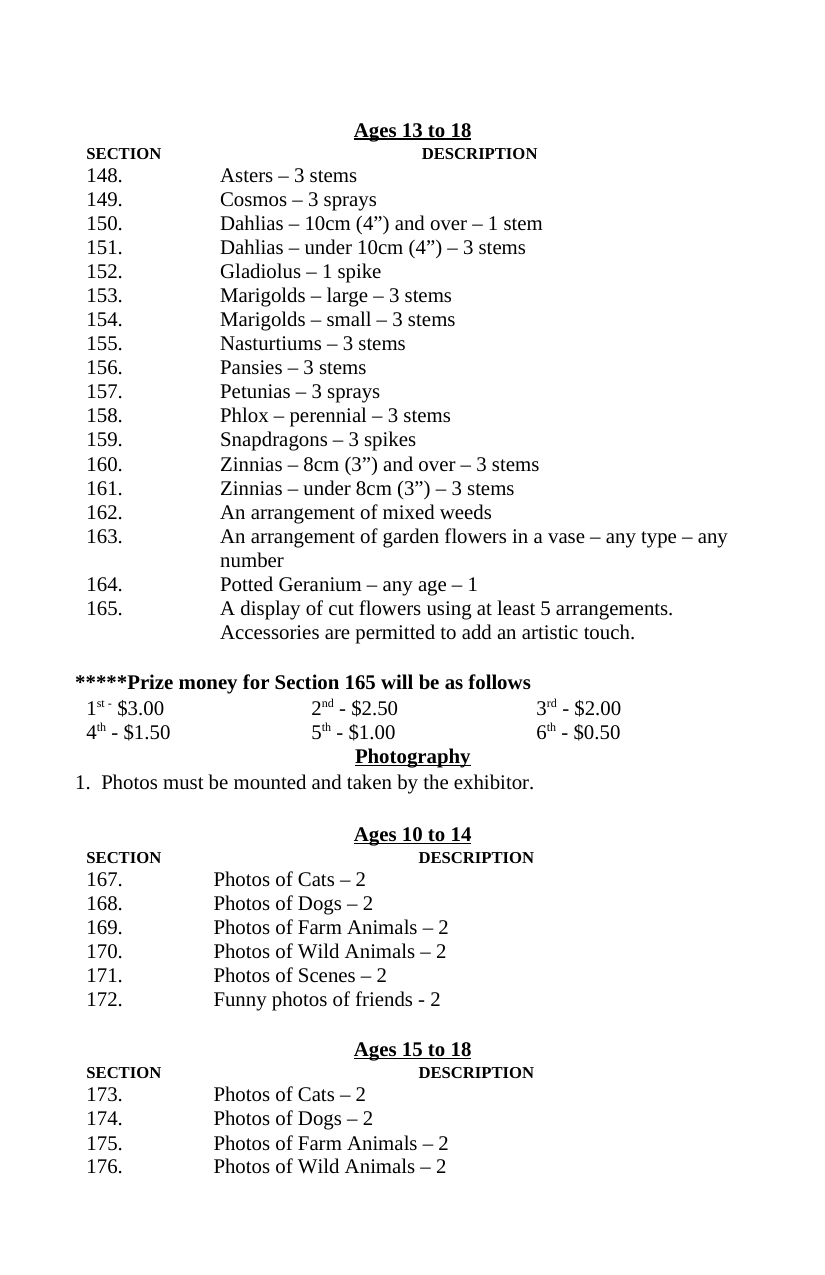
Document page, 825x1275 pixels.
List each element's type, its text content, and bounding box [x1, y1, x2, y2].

text Ages 15 to 18 [75, 1037, 750, 1061]
text Ages 10 to 14 [75, 822, 750, 846]
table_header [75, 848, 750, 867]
text 1. Photos must be mounted and taken by the exhibitor. [75, 770, 750, 794]
text Ages 13 to 18 [75, 118, 750, 142]
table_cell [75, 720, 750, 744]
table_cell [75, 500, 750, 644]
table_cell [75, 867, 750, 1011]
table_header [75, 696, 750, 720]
text Photography [75, 744, 750, 768]
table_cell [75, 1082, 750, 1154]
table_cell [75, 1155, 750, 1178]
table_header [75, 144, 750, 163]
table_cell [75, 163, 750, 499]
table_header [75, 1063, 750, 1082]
text *****Prize money for Section 165 will be as follows [75, 670, 750, 694]
